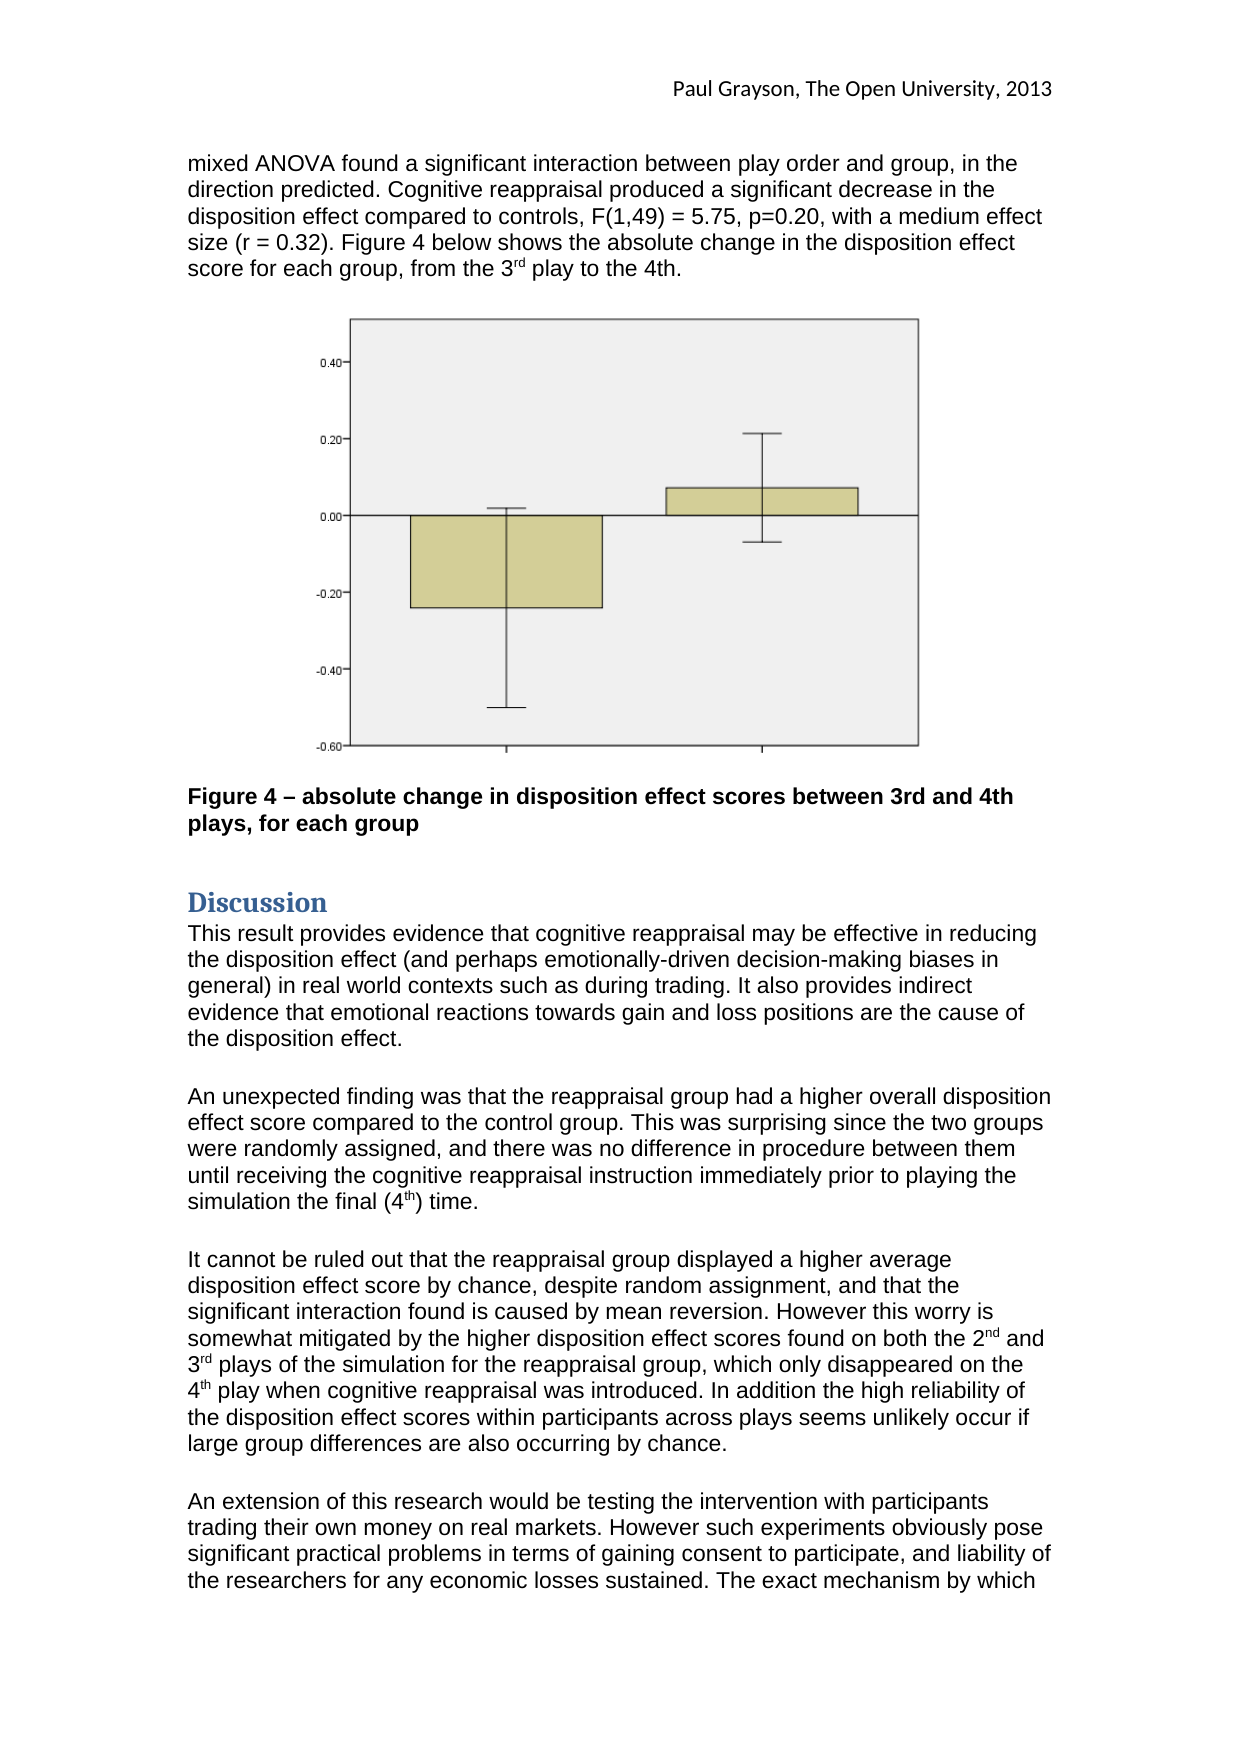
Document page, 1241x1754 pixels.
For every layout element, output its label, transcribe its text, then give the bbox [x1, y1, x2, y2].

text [187, 150, 1053, 282]
text Figure 4 – absolute change in disposition effect scores between 3rd and 4th plays, for each group [187, 783, 1053, 836]
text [187, 1488, 1053, 1593]
text An unexpected finding was that the reappraisal group had a higher overall disposition effect score compared to the control group. This was surprising since the two groups were randomly assigned, and there was no difference in procedure between them until receiving the cognitive reappraisal instruction immediately prior to playing the simulation the final (4th) time. [187, 1083, 1053, 1214]
subtitle Discussion [187, 886, 1053, 919]
picture [314, 313, 927, 753]
text It cannot be ruled out that the reappraisal group displayed a higher average disposition effect score by chance, despite random assignment, and that the significant interaction found is caused by mean reversion. However this worry is somewhat mitigated by the higher disposition effect scores found on both the 2nd and 3rd plays of the simulation for the reappraisal group, which only disappeared on the 4th play when cognitive reappraisal was introduced. In addition the high reliability of the disposition effect scores within participants across plays seems unlikely occur if large group differences are also occurring by chance. [187, 1246, 1053, 1456]
text This result provides evidence that cognitive reappraisal may be effective in reducing the disposition effect (and perhaps emotionally-driven decision-making biases in general) in real world contexts such as during trading. It also provides indirect evidence that emotional reactions towards gain and loss positions are the cause of the disposition effect. [187, 919, 1053, 1051]
